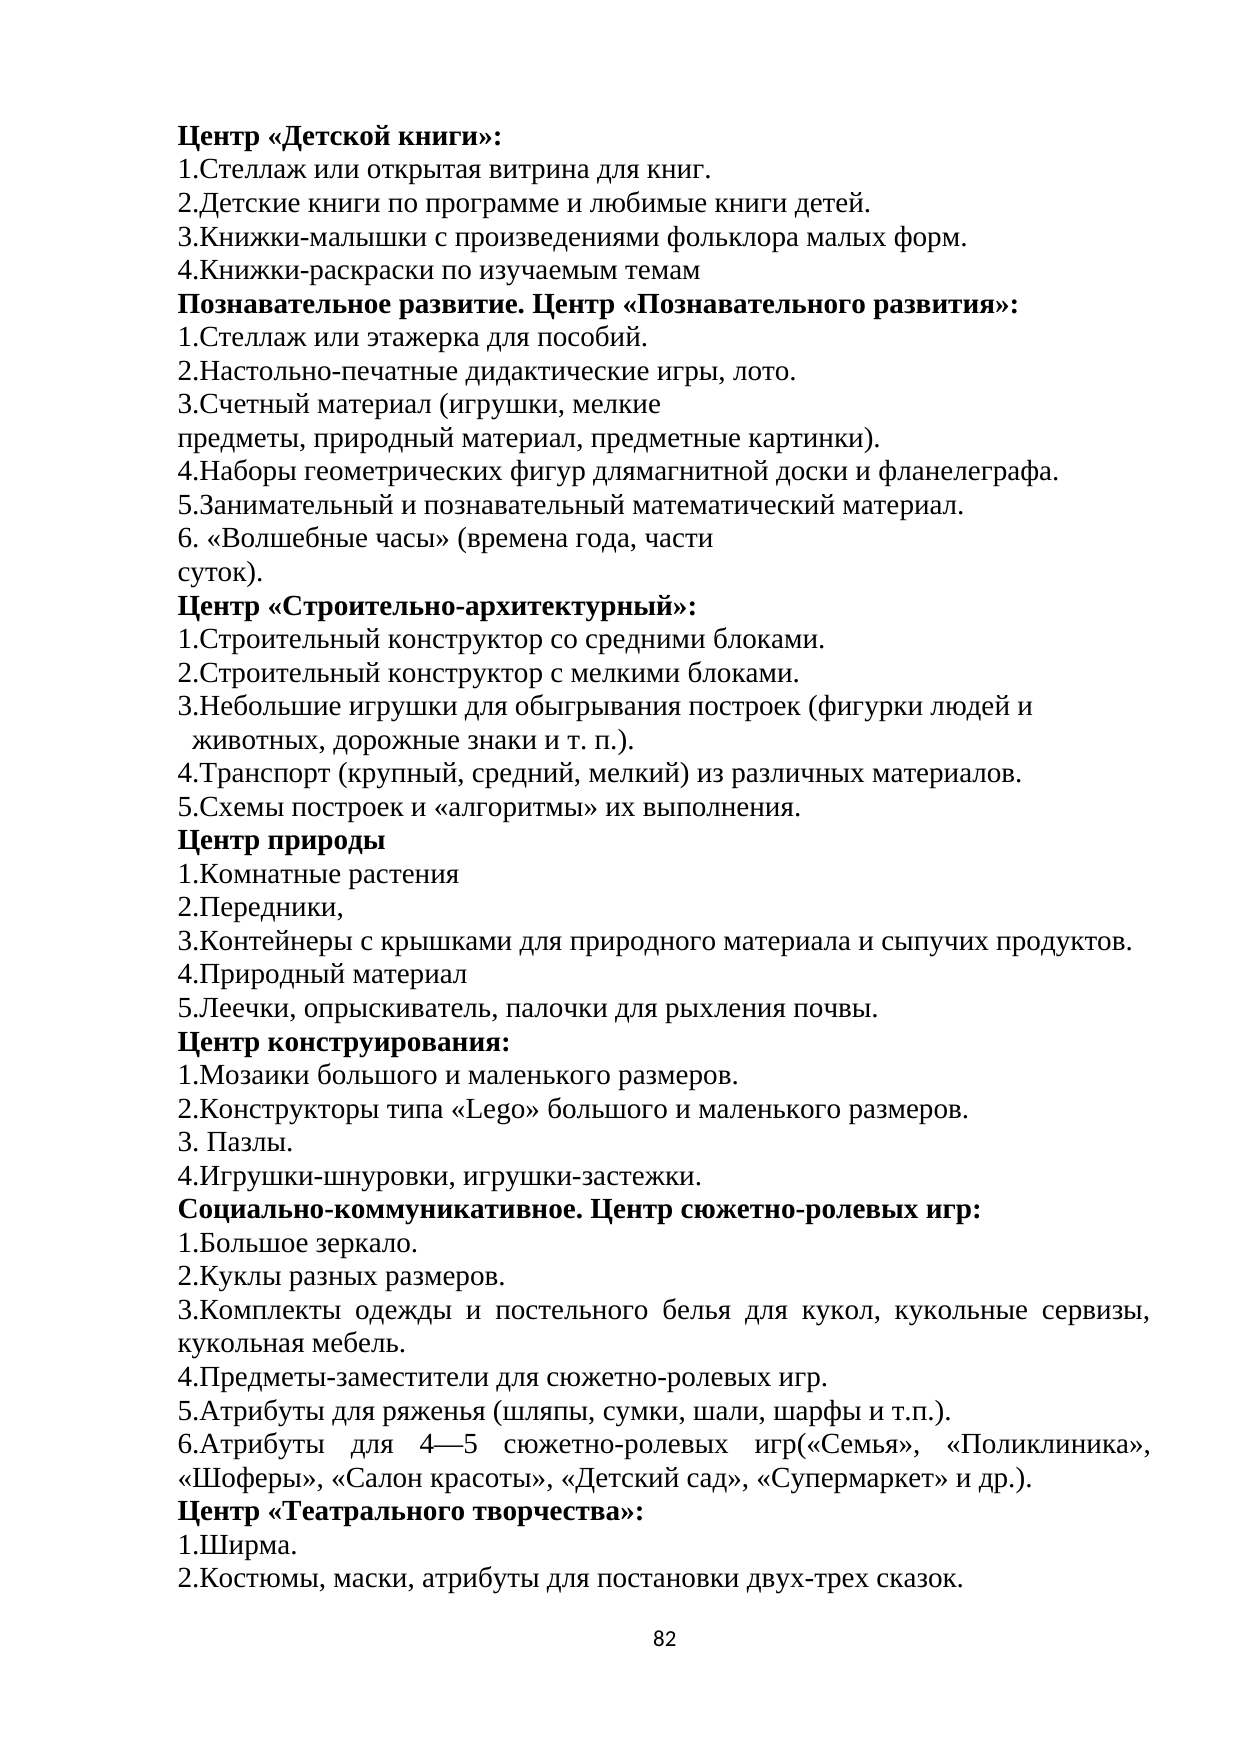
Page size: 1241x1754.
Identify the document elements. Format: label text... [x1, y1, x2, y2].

text 3.Комплекты одежды и постельного белья для кукол, кукольные сервизы, кукольная мебель. [177, 1292, 1152, 1359]
text 1.Большое зеркало. [177, 1225, 1152, 1258]
text 1.Ширма. [177, 1527, 1152, 1560]
text Центр природы [177, 822, 1152, 856]
text 4.Наборы геометрических фигур длямагнитной доски и фланелеграфа. [177, 453, 1152, 487]
text Социально-коммуникативное. Центр сюжетно-ролевых игр: [177, 1191, 1152, 1225]
text 2.Настольно-печатные дидактические игры, лото. [177, 353, 1152, 386]
text Центр «Театрального творчества»: [177, 1493, 1152, 1527]
text 6.Атрибуты для 4—5 сюжетно-ролевых игр(«Семья», «Поликлиника», «Шоферы», «Салон красоты», «Детский сад», «Супермаркет» и др.). [177, 1426, 1152, 1493]
text 3.Контейнеры с крышками для природного материала и сыпучих продуктов. [177, 923, 1152, 957]
text 3. Пазлы. [177, 1124, 1152, 1158]
text 1.Комнатные растения [177, 856, 1152, 889]
text 5.Занимательный и познавательный математический материал. [177, 487, 1152, 521]
text Познавательное развитие. Центр «Познавательного развития»: [177, 286, 1152, 319]
text животных, дорожные знаки и т. п.). [177, 722, 1152, 755]
text 3.Счетный материал (игрушки, мелкие [177, 386, 1152, 420]
text 5.Схемы построек и «алгоритмы» их выполнения. [177, 789, 1152, 822]
text 3.Книжки-малышки с произведениями фольклора малых форм. [177, 219, 1152, 252]
text предметы, природный материал, предметные картинки). [177, 420, 1152, 453]
text 1.Стеллаж или этажерка для пособий. [177, 319, 1152, 353]
text 2.Передники, [177, 889, 1152, 923]
text 4.Природный материал [177, 957, 1152, 990]
text 2.Детские книги по программе и любимые книги детей. [177, 185, 1152, 219]
text 6. «Волшебные часы» (времена года, части [177, 521, 1152, 554]
text 1.Мозаики большого и маленького размеров. [177, 1057, 1152, 1091]
text 5.Леечки, опрыскиватель, палочки для рыхления почвы. [177, 990, 1152, 1024]
text Центр «Детской книги»: [177, 118, 1152, 152]
text 2.Строительный конструктор с мелкими блоками. [177, 655, 1152, 688]
text 4.Книжки-раскраски по изучаемым темам [177, 252, 1152, 286]
text Центр «Строительно-архитектурный»: [177, 588, 1152, 621]
text 1.Строительный конструктор со средними блоками. [177, 621, 1152, 655]
text 4.Игрушки-шнуровки, игрушки-застежки. [177, 1158, 1152, 1191]
text 4.Предметы-заместители для сюжетно-ролевых игр. [177, 1359, 1152, 1393]
text Центр конструирования: [177, 1024, 1152, 1057]
text 1.Стеллаж или открытая витрина для книг. [177, 152, 1152, 185]
text 4.Транспорт (крупный, средний, мелкий) из различных материалов. [177, 755, 1152, 789]
text 5.Атрибуты для ряженья (шляпы, сумки, шали, шарфы и т.п.). [177, 1393, 1152, 1426]
text 2.Куклы разных размеров. [177, 1258, 1152, 1292]
text 2.Костюмы, маски, атрибуты для постановки двух-трех сказок. [177, 1560, 1152, 1594]
text суток). [177, 554, 1152, 588]
text 2.Конструкторы типа «Lego» большого и маленького размеров. [177, 1091, 1152, 1124]
text 3.Небольшие игрушки для обыгрывания построек (фигурки людей и [177, 688, 1152, 722]
